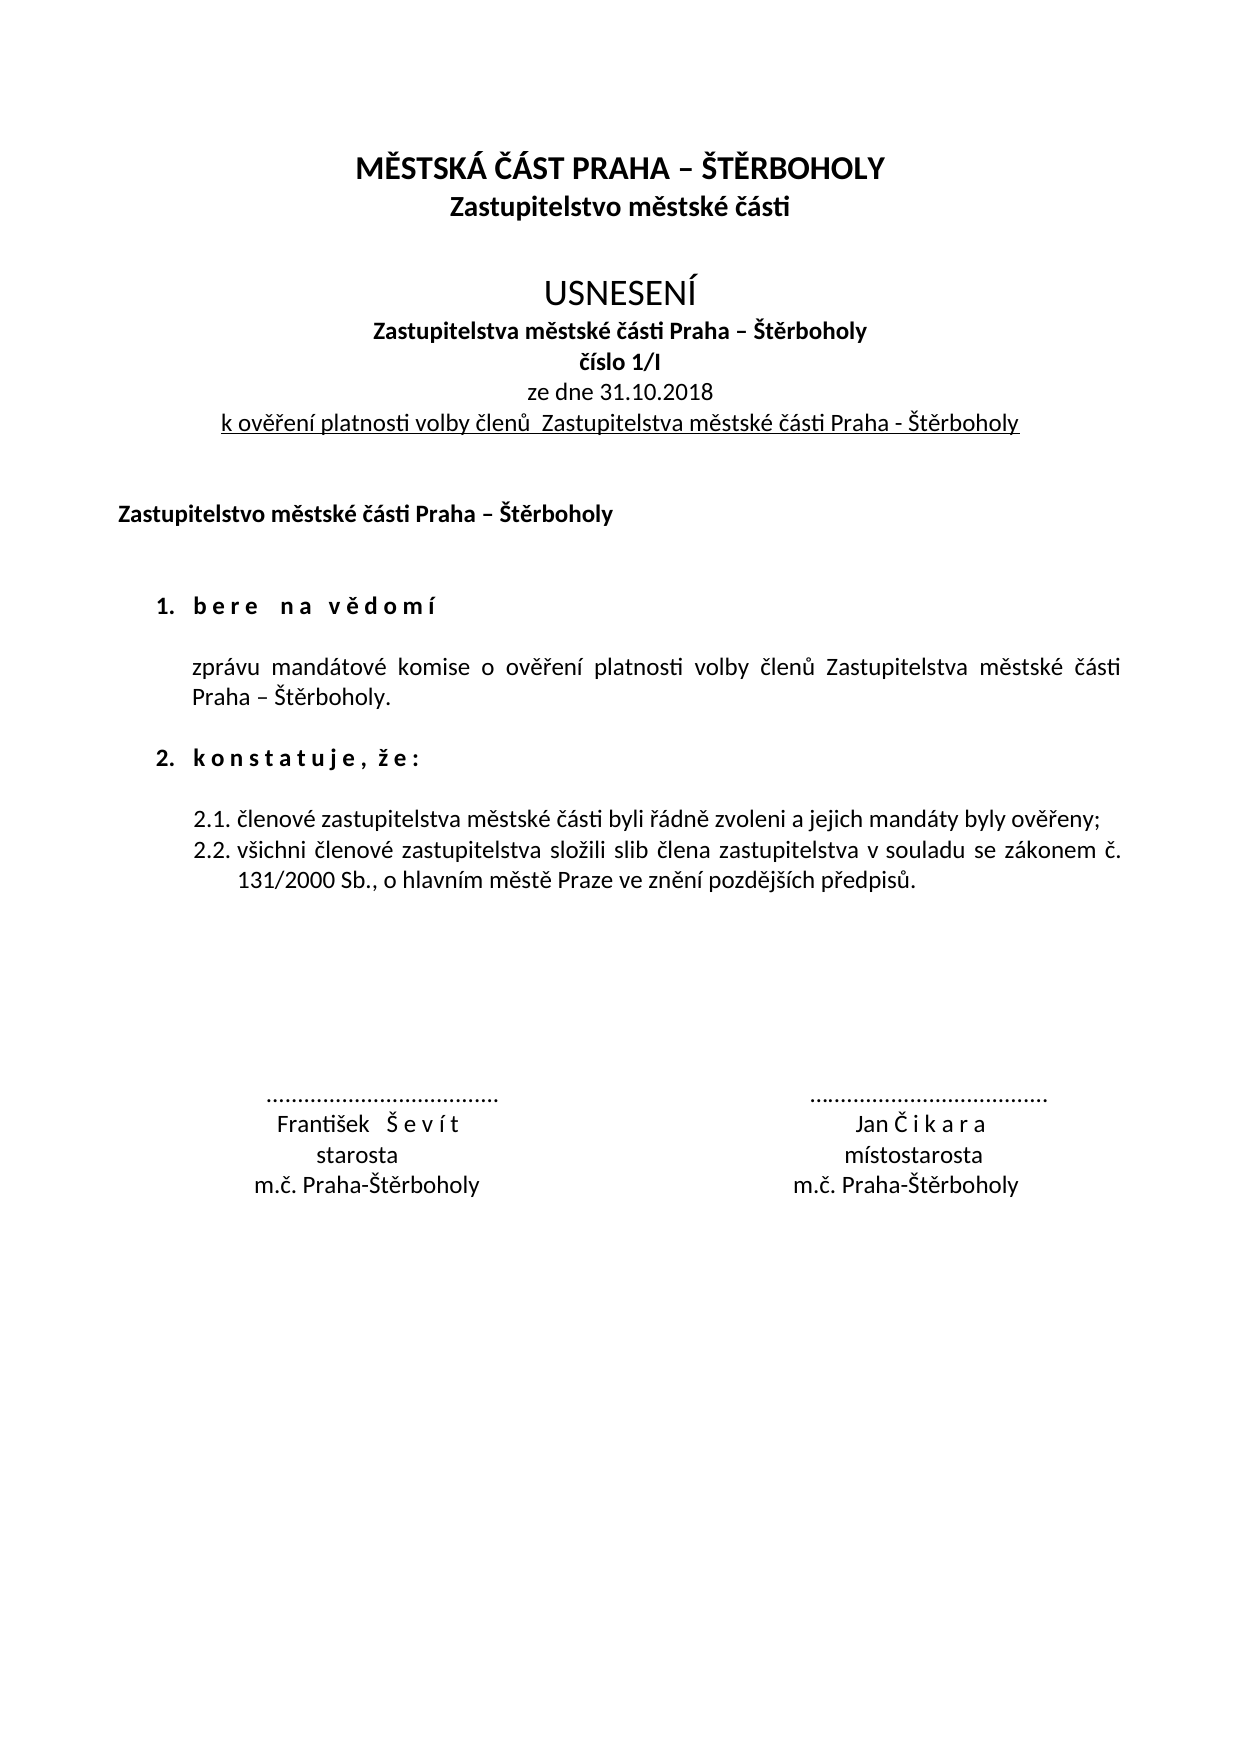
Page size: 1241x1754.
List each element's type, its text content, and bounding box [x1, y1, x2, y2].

text číslo 1/I [118, 346, 1122, 376]
text ..................................... …................................... [192, 1078, 1122, 1109]
text k ověření platnosti volby členů Zastupitelstva městské části Praha - Štěrboholy [118, 407, 1122, 437]
title Zastupitelstvo městské části [118, 188, 1122, 223]
text František Š e v í t Jan Č i k a r a [118, 1109, 1122, 1139]
title Usnesení [118, 269, 1122, 315]
list členové zastupitelstva městské části byli řádně zvoleni a jejich mandáty byly ověřeny; [193, 803, 1122, 834]
list k o n s t a t u j e , ž e : [156, 742, 1122, 773]
text zprávu mandátové komise o ověření platnosti volby členů Zastupitelstva městské části Praha – Štěrboholy. [192, 651, 1122, 712]
subtitle Zastupitelstva městské části Praha – Štěrboholy [118, 315, 1122, 346]
text starosta místostarosta [118, 1139, 1122, 1170]
subtitle Zastupitelstvo městské části Praha – Štěrboholy [118, 498, 1122, 529]
text m.č. Praha-Štěrboholy m.č. Praha-Štěrboholy [118, 1170, 1122, 1200]
text ze dne 31.10.2018 [118, 376, 1122, 407]
list b e r e n a v ě d o m í [156, 590, 1122, 620]
list všichni členové zastupitelstva složili slib člena zastupitelstva v souladu se zákonem č. 131/2000 Sb., o hlavním městě Praze ve znění pozdějších předpisů. [193, 834, 1122, 895]
title Městská část Praha – Štěrboholy [118, 147, 1122, 188]
